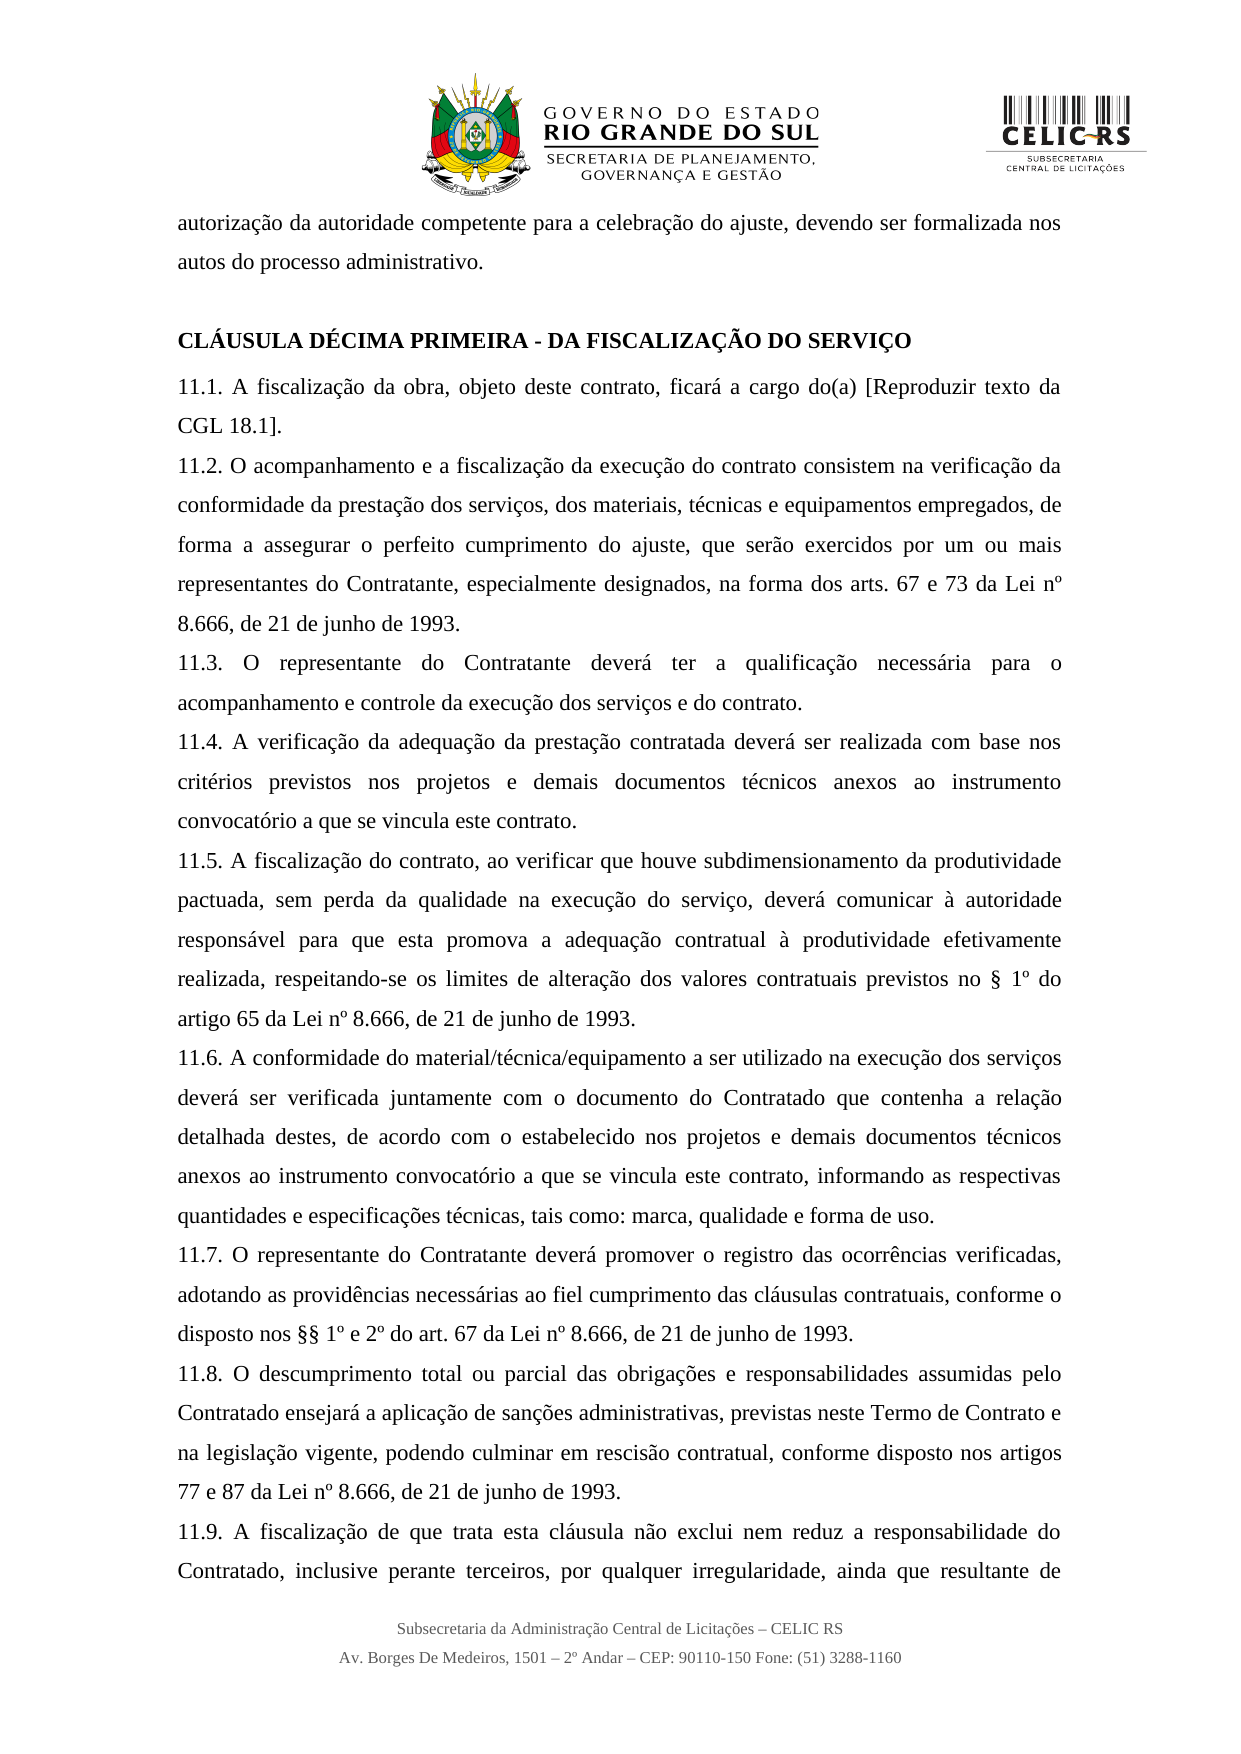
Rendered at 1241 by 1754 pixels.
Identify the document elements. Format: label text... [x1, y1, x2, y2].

text 11.7. O representante do Contratante deverá promover o registro das ocorrências verificadas, adotando as providências necessárias ao fiel cumprimento das cláusulas contratuais, conforme o disposto nos §§ 1º e 2º do art. 67 da Lei nº 8.666, de 21 de junho de 1993. [177, 1241, 1063, 1347]
subtitle CLÁUSULA DÉCIMA PRIMEIRA - DA FISCALIZAÇÃO DO SERVIÇO [177, 327, 1063, 353]
text 11.3. O representante do Contratante deverá ter a qualificação necessária para o acompanhamento e controle da execução dos serviços e do contrato. [177, 649, 1063, 715]
text 11.5. A fiscalização do contrato, ao verificar que houve subdimensionamento da produtividade pactuada, sem perda da qualidade na execução do serviço, deverá comunicar à autoridade responsável para que esta promova a adequação contratual à produtividade efetivamente realizada, respeitando-se os limites de alteração dos valores contratuais previstos no § 1º do artigo 65 da Lei nº 8.666, de 21 de junho de 1993. [177, 847, 1063, 1031]
picture [983, 90, 1148, 177]
text 11.6. A conformidade do material/técnica/equipamento a ser utilizado na execução dos serviços deverá ser verificada juntamente com o documento do Contratado que contenha a relação detalhada destes, de acordo com o estabelecido nos projetos e demais documentos técnicos anexos ao instrumento convocatório a que se vincula este contrato, informando as respectivas quantidades e especificações técnicas, tais como: marca, qualidade e forma de uso. [177, 1044, 1063, 1228]
text 11.8. O descumprimento total ou parcial das obrigações e responsabilidades assumidas pelo Contratado ensejará a aplicação de sanções administrativas, previstas neste Termo de Contrato e na legislação vigente, podendo culminar em rescisão contratual, conforme disposto nos artigos 77 e 87 da Lei nº 8.666, de 21 de junho de 1993. [177, 1360, 1063, 1505]
text 11.1. A fiscalização da obra, objeto deste contrato, ficará a cargo do(a) [Reproduzir texto da CGL 18.1]. [177, 373, 1063, 439]
text 11.2. O acompanhamento e a fiscalização da execução do contrato consistem na verificação da conformidade da prestação dos serviços, dos materiais, técnicas e equipamentos empregados, de forma a assegurar o perfeito cumprimento do ajuste, que serão exercidos por um ou mais representantes do Contratante, especialmente designados, na forma dos arts. 67 e 73 da Lei nº 8.666, de 21 de junho de 1993. [177, 452, 1063, 636]
text 11.4. A verificação da adequação da prestação contratada deverá ser realizada com base nos critérios previstos nos projetos e demais documentos técnicos anexos ao instrumento convocatório a que se vincula este contrato. [177, 728, 1063, 833]
picture [421, 73, 819, 196]
